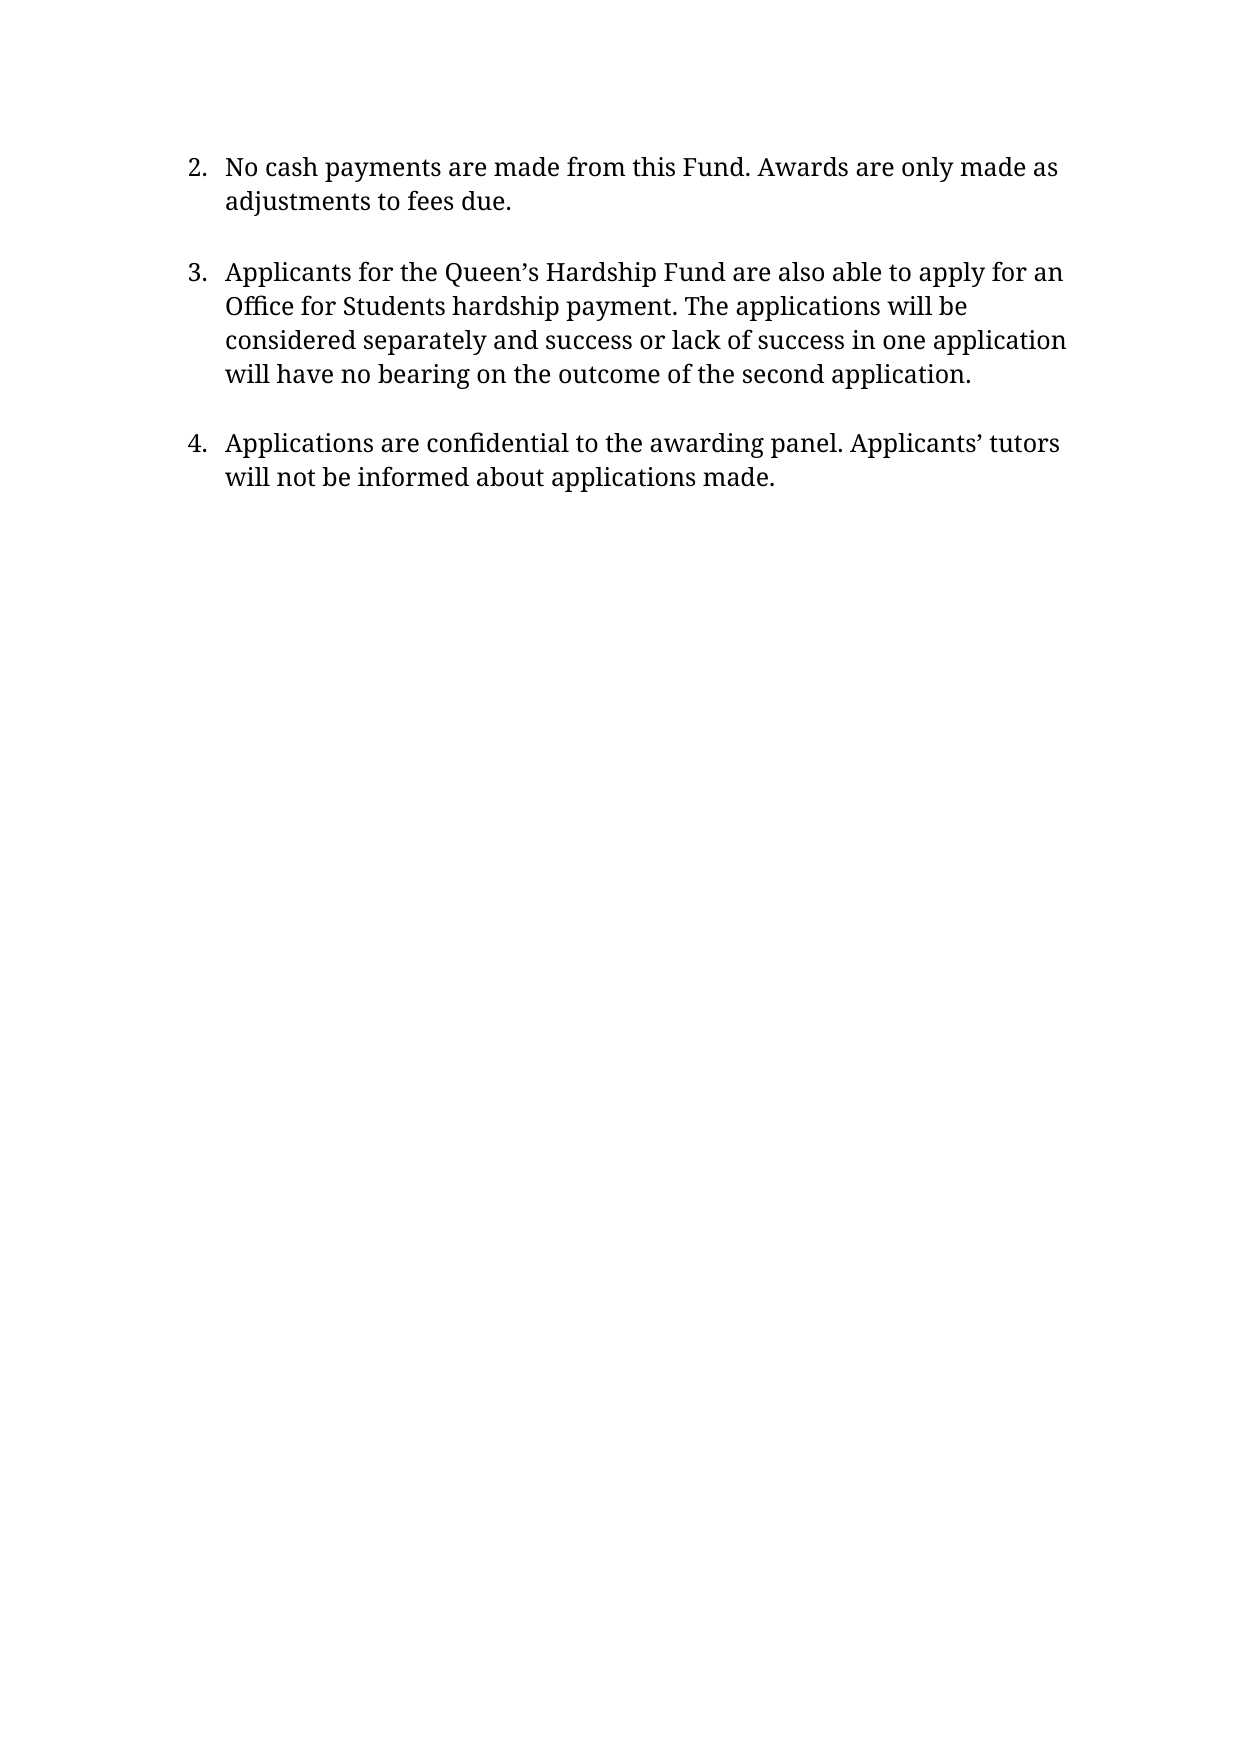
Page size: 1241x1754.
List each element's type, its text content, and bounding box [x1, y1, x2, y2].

list Applications are confidential to the awarding panel. Applicants’ tutors will not be informed about applications made. [187, 425, 1090, 493]
list No cash payments are made from this Fund. Awards are only made as adjustments to fees due. [187, 150, 1090, 218]
list Applicants for the Queen’s Hardship Fund are also able to apply for an Office for Students hardship payment. The applications will be considered separately and success or lack of success in one application will have no bearing on the outcome of the second application. [187, 255, 1090, 391]
